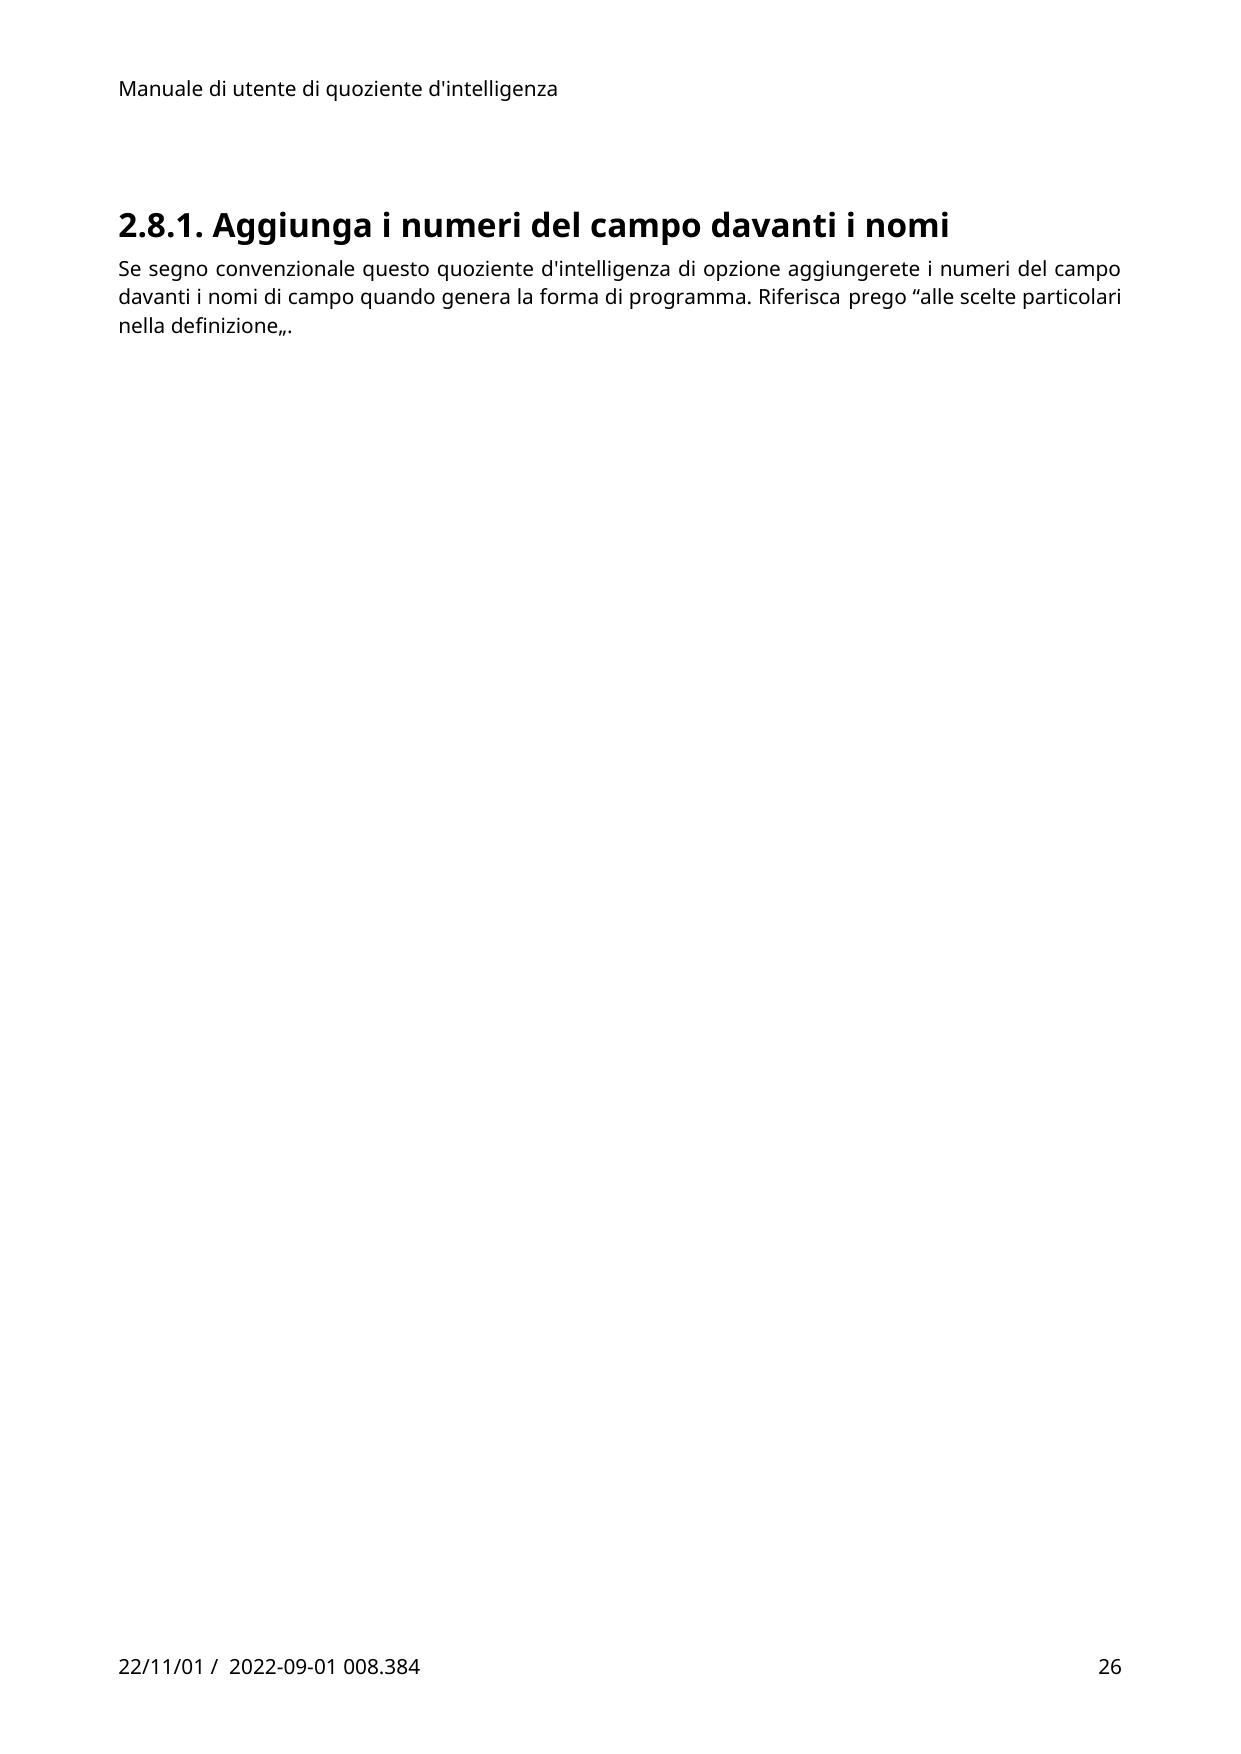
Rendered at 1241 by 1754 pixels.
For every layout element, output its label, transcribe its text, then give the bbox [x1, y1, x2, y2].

subtitle 2.8.1. Aggiunga i numeri del campo davanti i nomi [118, 202, 1122, 248]
text Se segno convenzionale questo quoziente d'intelligenza di opzione aggiungerete i numeri del campo davanti i nomi di campo quando genera la forma di programma. Riferisca prego “alle scelte particolari nella definizione„. [118, 254, 1122, 339]
